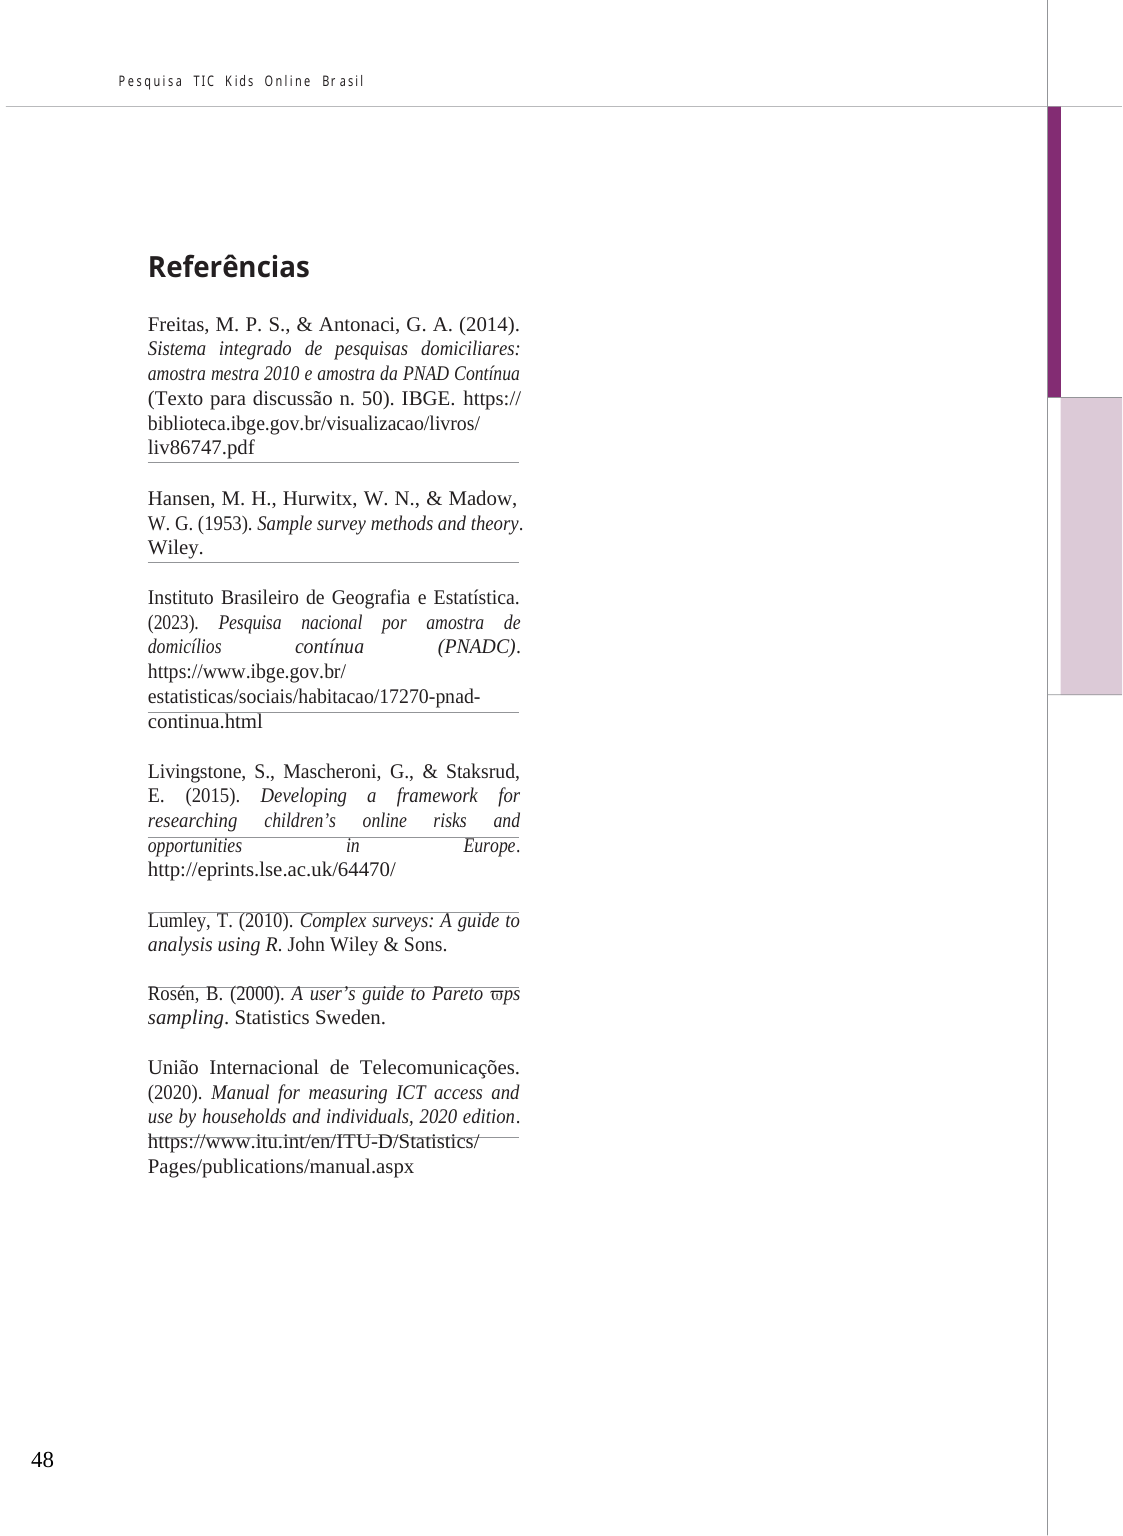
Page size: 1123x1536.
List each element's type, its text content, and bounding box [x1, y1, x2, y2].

subtitle Referências [148, 246, 987, 286]
text Freitas, M. P. S., & Antonaci, G. A. (2014). Sistema integrado de pesquisas domiciliares: amostra mestra 2010 e amostra da PNAD Contínua (Texto para discussão n. 50). IBGE. https:// biblioteca.ibge.gov.br/visualizacao/livros/ liv86747.pdf [148, 312, 521, 459]
text Hansen, M. H., Hurwitx, W. N., & Madow, [148, 485, 987, 509]
text W. G. (1953). Sample survey methods and theory. Wiley. [148, 511, 557, 559]
text Lumley, T. (2010). Complex surveys: A guide to analysis using R. John Wiley & Sons. [148, 907, 520, 956]
text Instituto Brasileiro de Geografia e Estatística. (2023). Pesquisa nacional por amostra de domicílios contínua (PNADC). https://www.ibge.gov.br/ estatisticas/sociais/habitacao/17270-pnad- continua.html [148, 585, 521, 733]
text União Internacional de Telecomunicações. (2020). Manual for measuring ICT access and use by households and individuals, 2020 edition. https://www.itu.int/en/ITU-D/Statistics/ Pages/publications/manual.aspx [148, 1055, 520, 1178]
text Rosén, B. (2000). A user’s guide to Pareto ps sampling. Statistics Sweden. [148, 981, 520, 1029]
text Livingstone, S., Mascheroni, G., & Staksrud, E. (2015). Developing a framework for researching children’s online risks and opportunities in Europe. http://eprints.lse.ac.uk/64470/ [148, 759, 520, 881]
